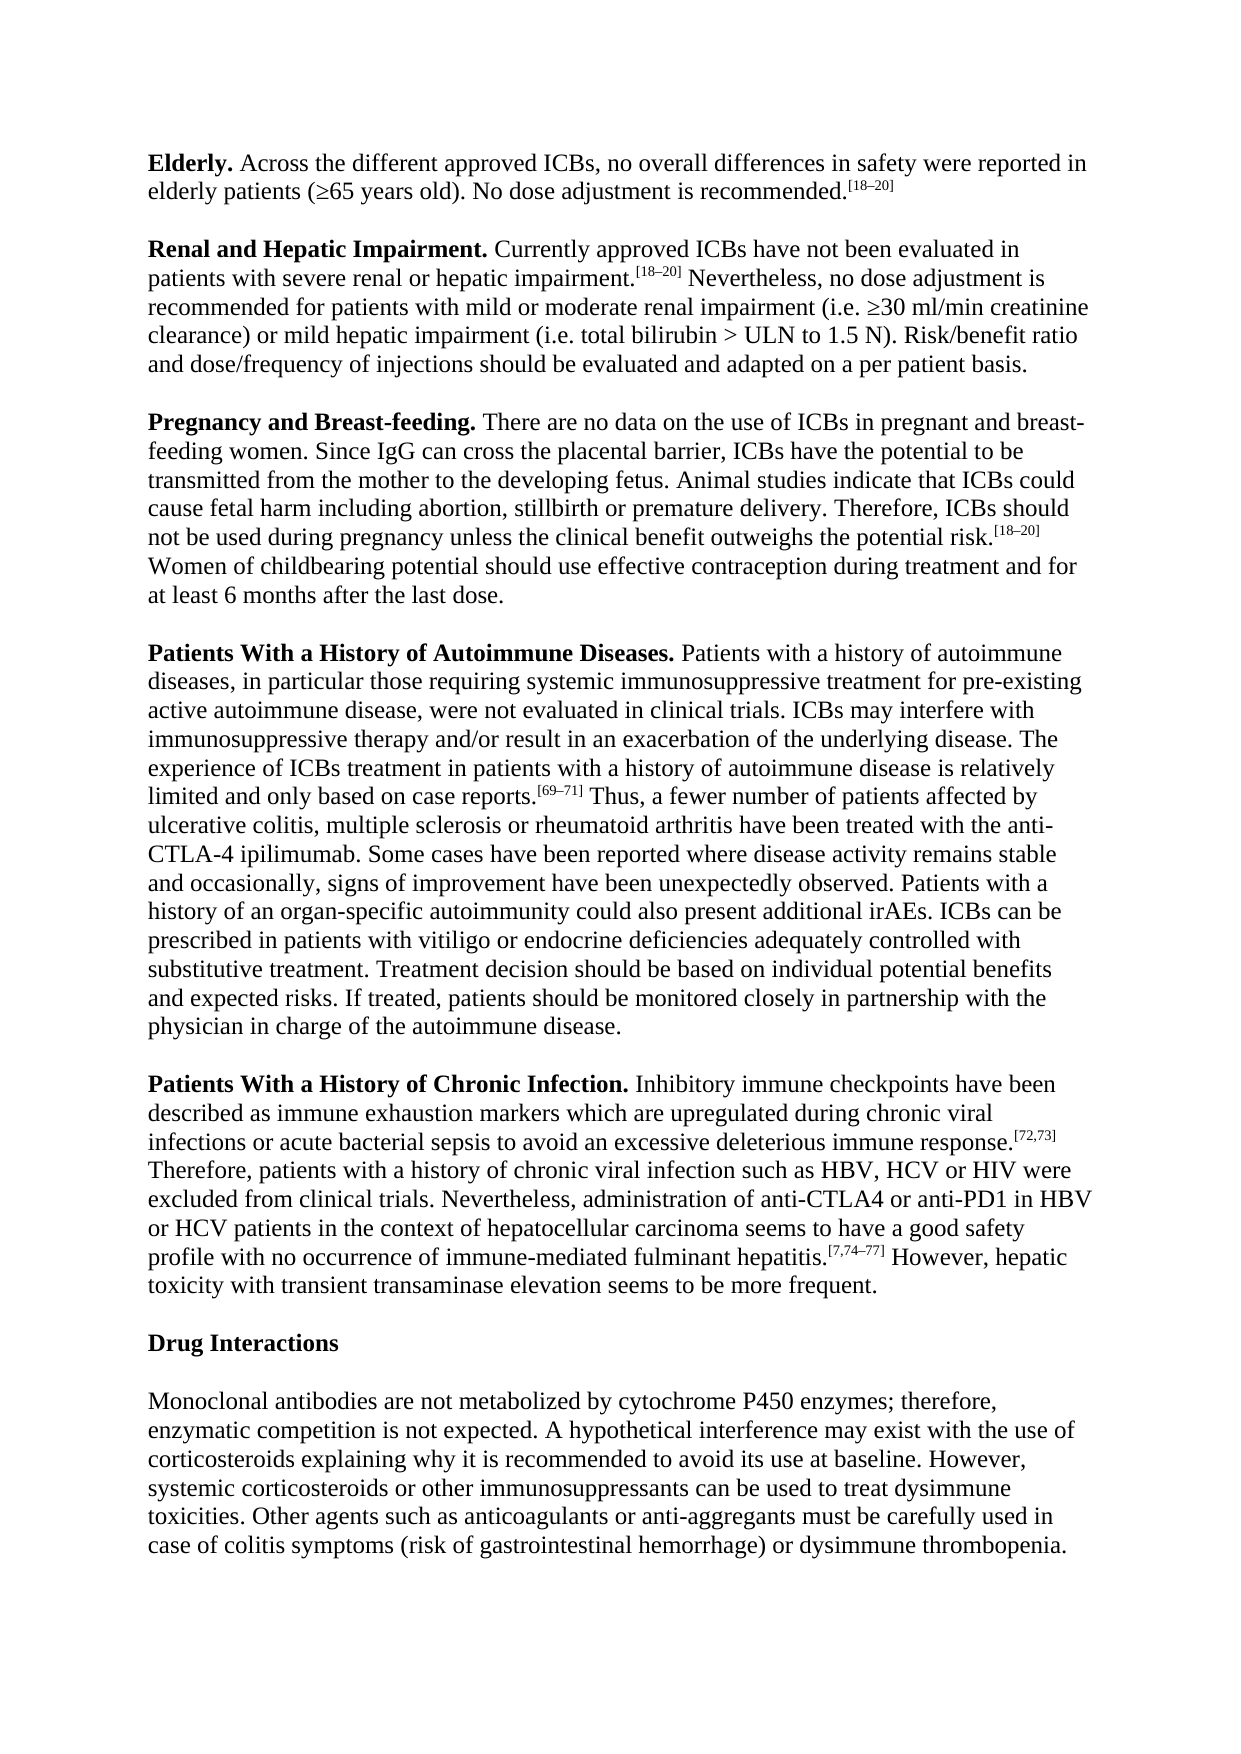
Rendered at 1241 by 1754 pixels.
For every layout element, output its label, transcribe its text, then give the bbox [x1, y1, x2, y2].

text Patients With a History of Autoimmune Diseases. Patients with a history of autoimmune diseases, in particular those requiring systemic immunosuppressive treatment for pre-existing active autoimmune disease, were not evaluated in clinical trials. ICBs may interfere with immunosuppressive therapy and/or result in an exacerbation of the underlying disease. The experience of ICBs treatment in patients with a history of autoimmune disease is relatively limited and only based on case reports.[69–71] Thus, a fewer number of patients affected by ulcerative colitis, multiple sclerosis or rheumatoid arthritis have been treated with the anti-CTLA-4 ipilimumab. Some cases have been reported where disease activity remains stable and occasionally, signs of improvement have been unexpectedly observed. Patients with a history of an organ-specific autoimmunity could also present additional irAEs. ICBs can be prescribed in patients with vitiligo or endocrine deficiencies adequately controlled with substitutive treatment. Treatment decision should be based on individual potential benefits and expected risks. If treated, patients should be monitored closely in partnership with the physician in charge of the autoimmune disease. [148, 638, 1093, 1040]
text Elderly. Across the different approved ICBs, no overall differences in safety were reported in elderly patients (≥65 years old). No dose adjustment is recommended.[18–20] [148, 148, 1093, 205]
text Pregnancy and Breast-feeding. There are no data on the use of ICBs in pregnant and breast-feeding women. Since IgG can cross the placental barrier, ICBs have the potential to be transmitted from the mother to the developing fetus. Animal studies indicate that ICBs could cause fetal harm including abortion, stillbirth or premature delivery. Therefore, ICBs should not be used during pregnancy unless the clinical benefit outweighs the potential risk.[18–20] Women of childbearing potential should use effective contraception during treatment and for at least 6 months after the last dose. [148, 407, 1093, 608]
text Monoclonal antibodies are not metabolized by cytochrome P450 enzymes; therefore, enzymatic competition is not expected. A hypothetical interference may exist with the use of corticosteroids explaining why it is recommended to avoid its use at baseline. However, systemic corticosteroids or other immunosuppressants can be used to treat dysimmune toxicities. Other agents such as anticoagulants or anti-aggregants must be carefully used in case of colitis symptoms (risk of gastrointestinal hemorrhage) or dysimmune thrombopenia. [148, 1386, 1093, 1559]
text Renal and Hepatic Impairment. Currently approved ICBs have not been evaluated in patients with severe renal or hepatic impairment.[18–20] Nevertheless, no dose adjustment is recommended for patients with mild or moderate renal impairment (i.e. ≥30 ml/min creatinine clearance) or mild hepatic impairment (i.e. total bilirubin > ULN to 1.5 N). Risk/benefit ratio and dose/frequency of injections should be evaluated and adapted on a per patient basis. [148, 234, 1093, 378]
text Drug Interactions [148, 1328, 1093, 1357]
text Patients With a History of Chronic Infection. Inhibitory immune checkpoints have been described as immune exhaustion markers which are upregulated during chronic viral infections or acute bacterial sepsis to avoid an excessive deleterious immune response.[72,73] Therefore, patients with a history of chronic viral infection such as HBV, HCV or HIV were excluded from clinical trials. Nevertheless, administration of anti-CTLA4 or anti-PD1 in HBV or HCV patients in the context of hepatocellular carcinoma seems to have a good safety profile with no occurrence of immune-mediated fulminant hepatitis.[7,74–77] However, hepatic toxicity with transient transaminase elevation seems to be more frequent. [148, 1069, 1093, 1299]
